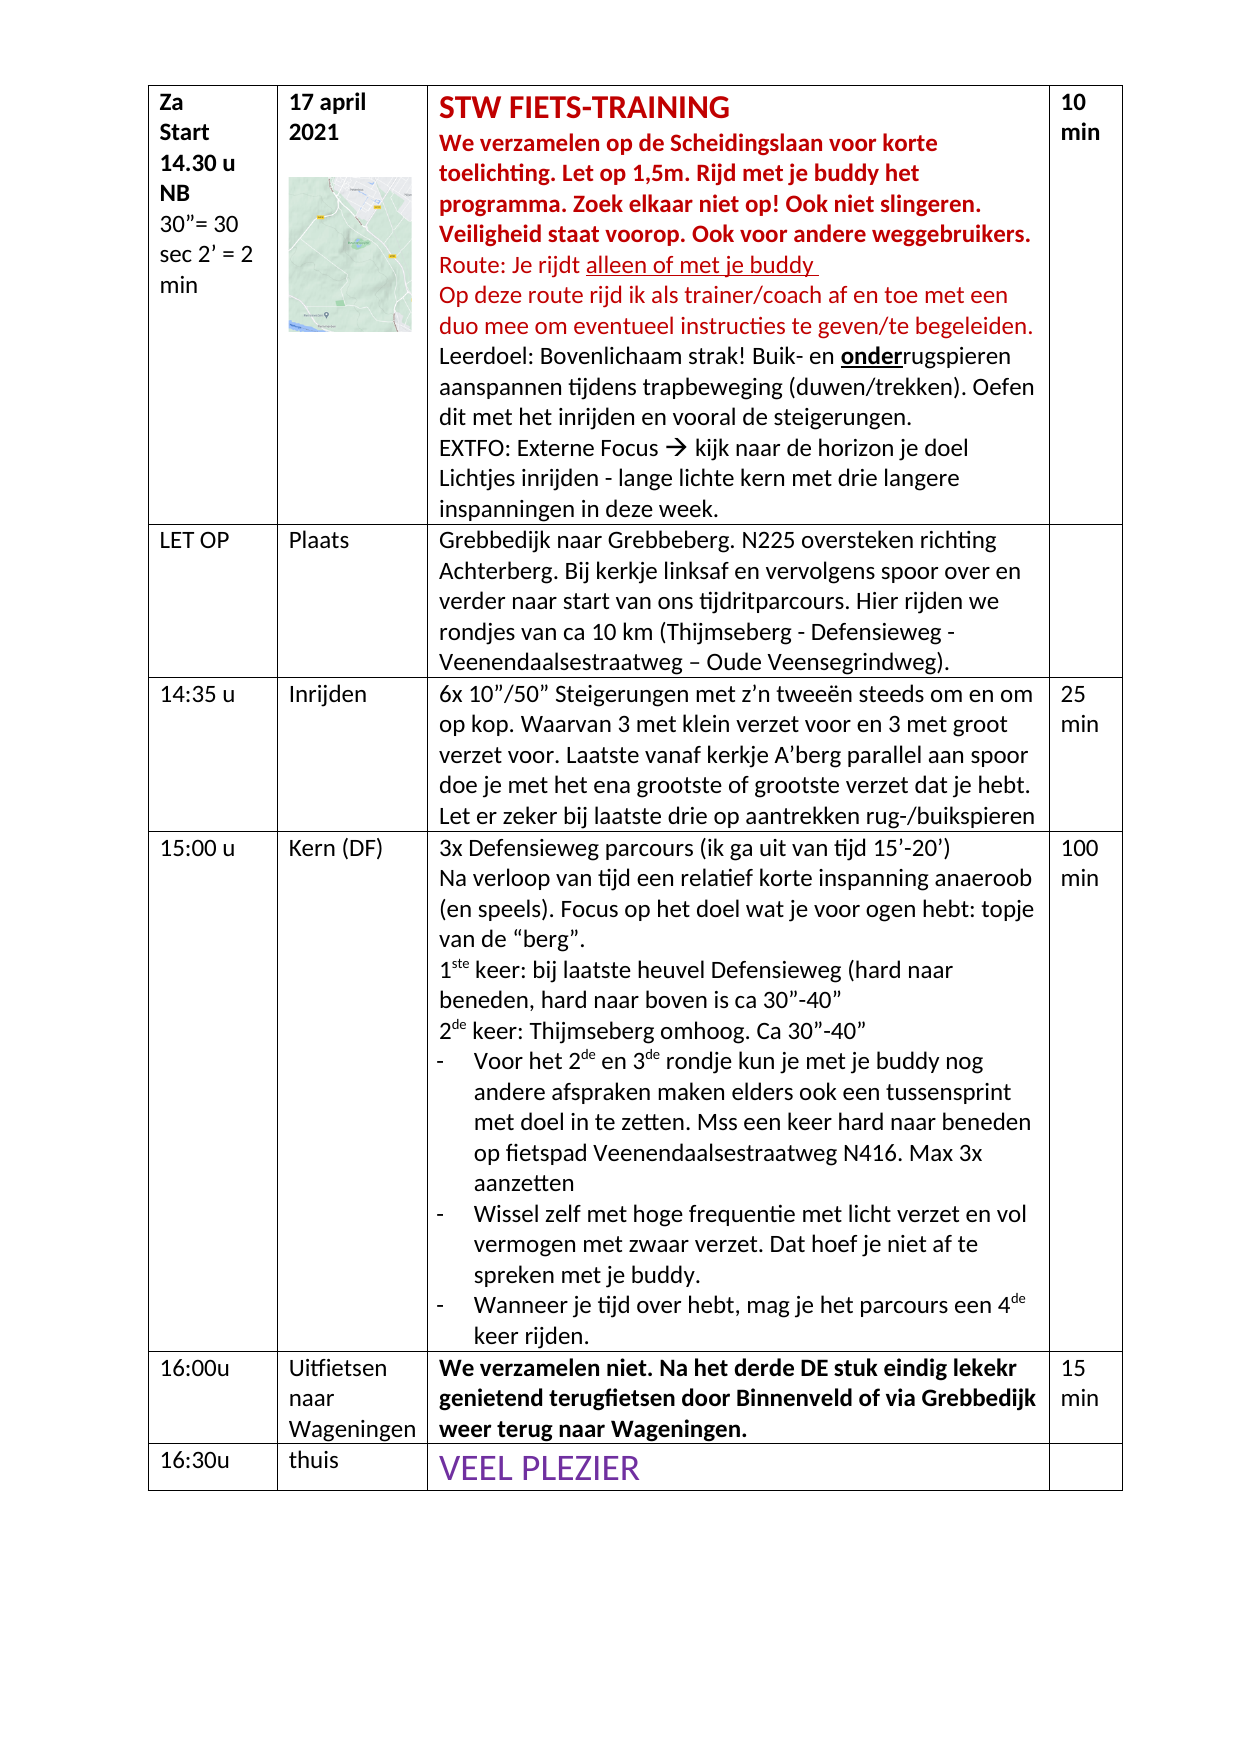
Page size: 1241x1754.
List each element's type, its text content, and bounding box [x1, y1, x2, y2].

table_cell We verzamelen niet. Na het derde DE stuk eindig lekekr genietend terugfietsen door Binnenveld of via Grebbedijk weer terug naar Wageningen. [428, 1352, 1049, 1443]
table_cell Uitfietsen naar Wageningen [278, 1352, 427, 1443]
table_header STW FIETS-TRAINING We verzamelen op de Scheidingslaan voor korte toelichting. Let op 1,5m. Rijd met je buddy het programma. Zoek elkaar niet op! Ook niet slingeren. Veiligheid staat voorop. Ook voor andere weggebruikers. Route: Je rijdt alleen of met je buddy Op deze route rijd ik als trainer/coach af en toe met een duo mee om eventueel instructies te geven/te begeleiden. Leerdoel: Bovenlichaam strak! Buik- en onderrugspieren aanspannen tijdens trapbeweging (duwen/trekken). Oefen dit met het inrijden en vooral de steigerungen. EXTFO: Externe Focus kijk naar de horizon je doel Lichtjes inrijden - lange lichte kern met drie langere inspanningen in deze week. [428, 86, 1049, 523]
picture [288, 177, 412, 332]
table_cell 15 min [1050, 1352, 1122, 1443]
table_cell 15:00 u [149, 832, 277, 1351]
table_cell [1050, 525, 1122, 677]
table_cell thuis [278, 1444, 427, 1490]
table_cell Plaats [278, 525, 427, 677]
table_cell LET OP [149, 525, 277, 677]
table_cell VEEL PLEZIER [428, 1444, 1049, 1490]
table_cell 14:35 u [149, 678, 277, 831]
table_header 10 min [1050, 86, 1122, 523]
table_header Za Start 14.30 u NB 30”= 30 sec 2’ = 2 min [149, 86, 277, 523]
table_cell [1050, 1444, 1122, 1490]
table_cell Grebbedijk naar Grebbeberg. N225 oversteken richting Achterberg. Bij kerkje linksaf en vervolgens spoor over en verder naar start van ons tijdritparcours. Hier rijden we rondjes van ca 10 km (Thijmseberg - Defensieweg -Veenendaalsestraatweg – Oude Veensegrindweg). [428, 525, 1049, 677]
table_cell 3x Defensieweg parcours (ik ga uit van tijd 15’-20’) Na verloop van tijd een relatief korte inspanning anaeroob (en speels). Focus op het doel wat je voor ogen hebt: topje van de “berg”. 1ste keer: bij laatste heuvel Defensieweg (hard naar beneden, hard naar boven is ca 30”-40” 2de keer: Thijmseberg omhoog. Ca 30”-40” Voor het 2de en 3de rondje kun je met je buddy nog andere afspraken maken elders ook een tussensprint met doel in te zetten. Mss een keer hard naar beneden op fietspad Veenendaalsestraatweg N416. Max 3x aanzetten Wissel zelf met hoge frequentie met licht verzet en vol vermogen met zwaar verzet. Dat hoef je niet af te spreken met je buddy. Wanneer je tijd over hebt, mag je het parcours een 4de keer rijden. [428, 832, 1049, 1351]
table_cell 16:30u [149, 1444, 277, 1490]
table_cell Inrijden [278, 678, 427, 831]
table_cell 6x 10”/50” Steigerungen met z’n tweeën steeds om en om op kop. Waarvan 3 met klein verzet voor en 3 met groot verzet voor. Laatste vanaf kerkje A’berg parallel aan spoor doe je met het ena grootste of grootste verzet dat je hebt. Let er zeker bij laatste drie op aantrekken rug-/buikspieren [428, 678, 1049, 831]
table_cell 100 min [1050, 832, 1122, 1351]
table_cell Kern (DF) [278, 832, 427, 1351]
table_cell 25 min [1050, 678, 1122, 831]
table_cell 16:00u [149, 1352, 277, 1443]
table_header 17 april 2021 [278, 86, 427, 523]
